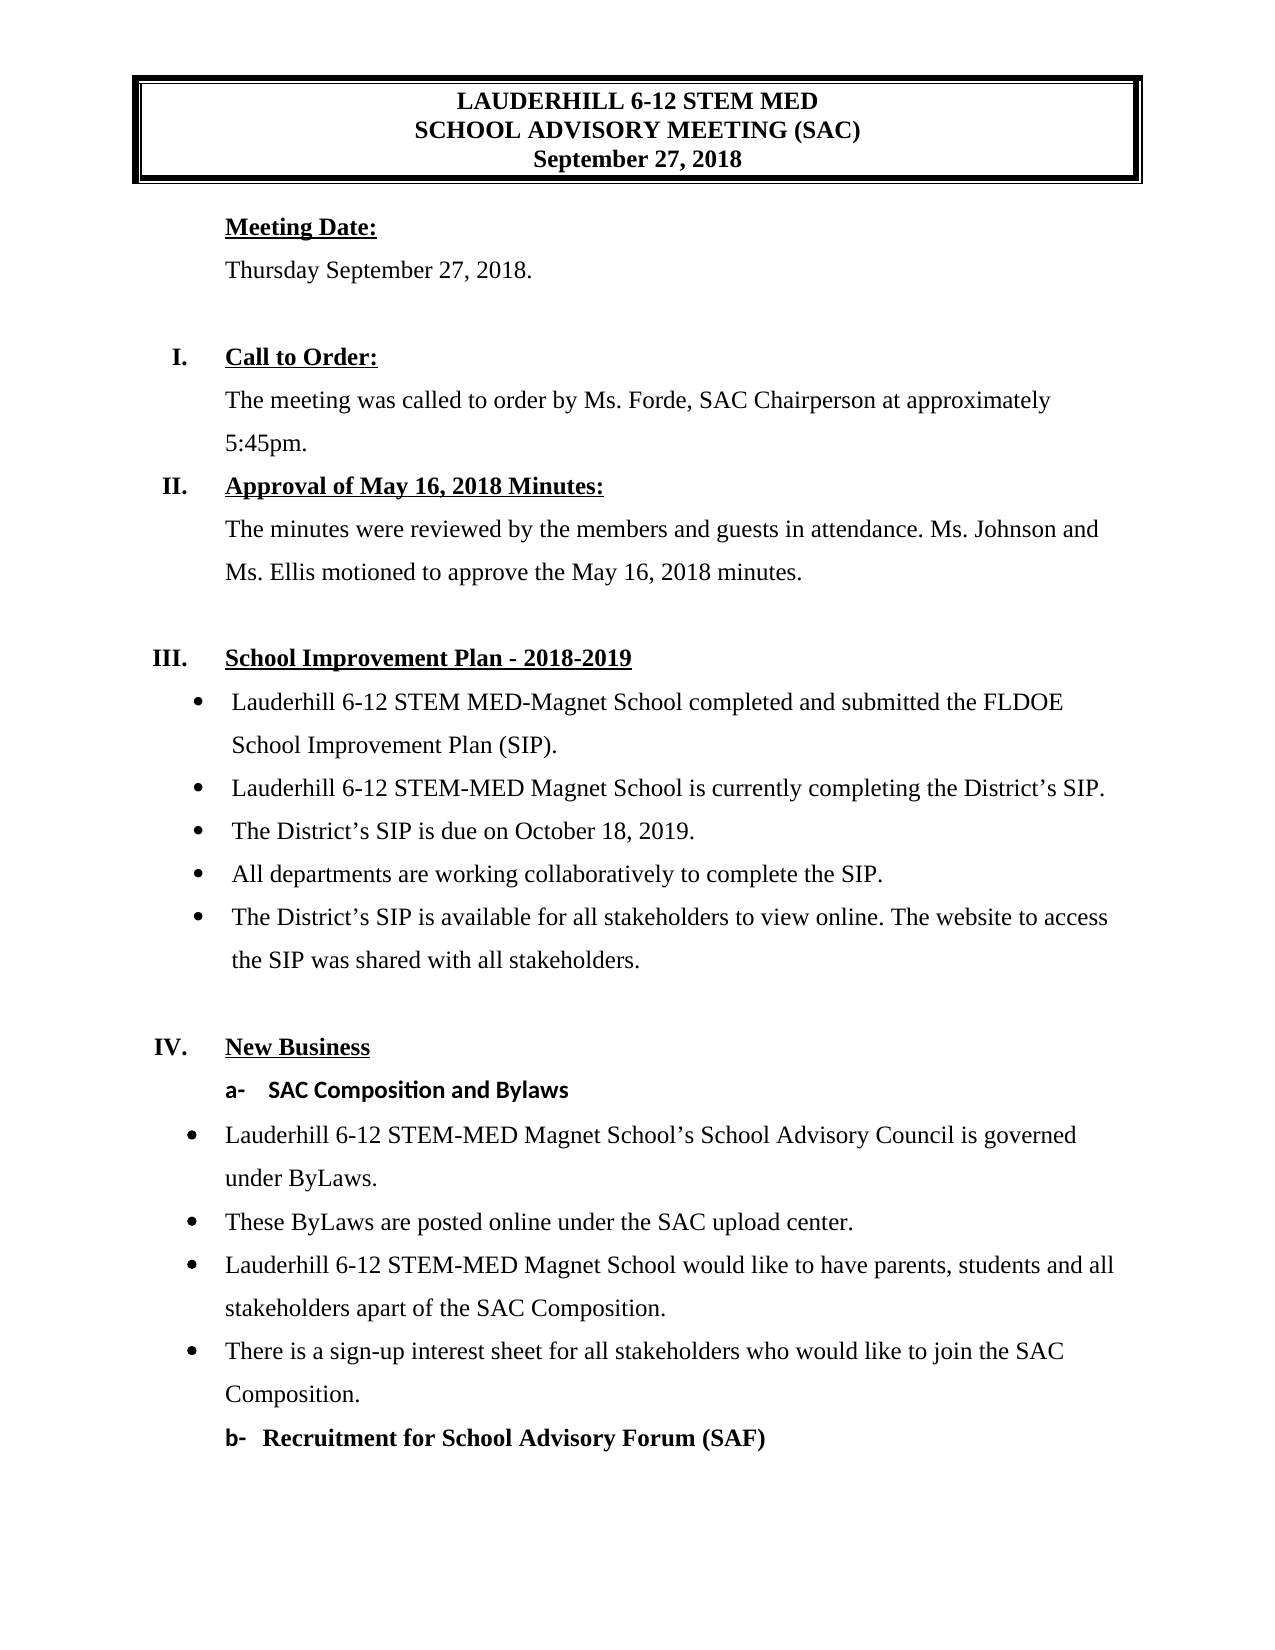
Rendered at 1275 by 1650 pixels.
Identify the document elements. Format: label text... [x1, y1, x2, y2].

list Recruitment for School Advisory Forum (SAF) [225, 1422, 1125, 1453]
text Meeting Date: [225, 212, 1125, 241]
list Thursday September 27, 2018. [225, 255, 1125, 284]
list School Improvement Plan - 2018-2019 [187, 643, 1125, 672]
list The minutes were reviewed by the members and guests in attendance. Ms. Johnson and Ms. Ellis motioned to approve the May 16, 2018 minutes. [225, 514, 1125, 586]
list The District’s SIP is available for all stakeholders to view online. The website to access the SIP was shared with all stakeholders. [194, 902, 1125, 974]
list Lauderhill 6-12 STEM-MED Magnet School is currently completing the District’s SIP. [194, 773, 1125, 802]
list Call to Order: [187, 342, 1125, 370]
list The District’s SIP is due on October 18, 2019. [194, 816, 1125, 845]
list There is a sign-up interest sheet for all stakeholders who would like to join the SAC Composition. [187, 1336, 1125, 1408]
list Lauderhill 6-12 STEM-MED Magnet School’s School Advisory Council is governed under ByLaws. [187, 1120, 1125, 1192]
list All departments are working collaboratively to complete the SIP. [194, 859, 1125, 888]
list Lauderhill 6-12 STEM-MED Magnet School would like to have parents, students and all stakeholders apart of the SAC Composition. [187, 1250, 1125, 1322]
list The meeting was called to order by Ms. Forde, SAC Chairperson at approximately 5:45pm. [225, 385, 1125, 457]
list New Business [187, 1032, 1125, 1060]
list Approval of May 16, 2018 Minutes: [187, 471, 1125, 500]
list These ByLaws are posted online under the SAC upload center. [187, 1207, 1125, 1235]
list SAC Composition and Bylaws [225, 1075, 1125, 1105]
list Lauderhill 6-12 STEM MED-Magnet School completed and submitted the FLDOE School Improvement Plan (SIP). [194, 687, 1125, 758]
